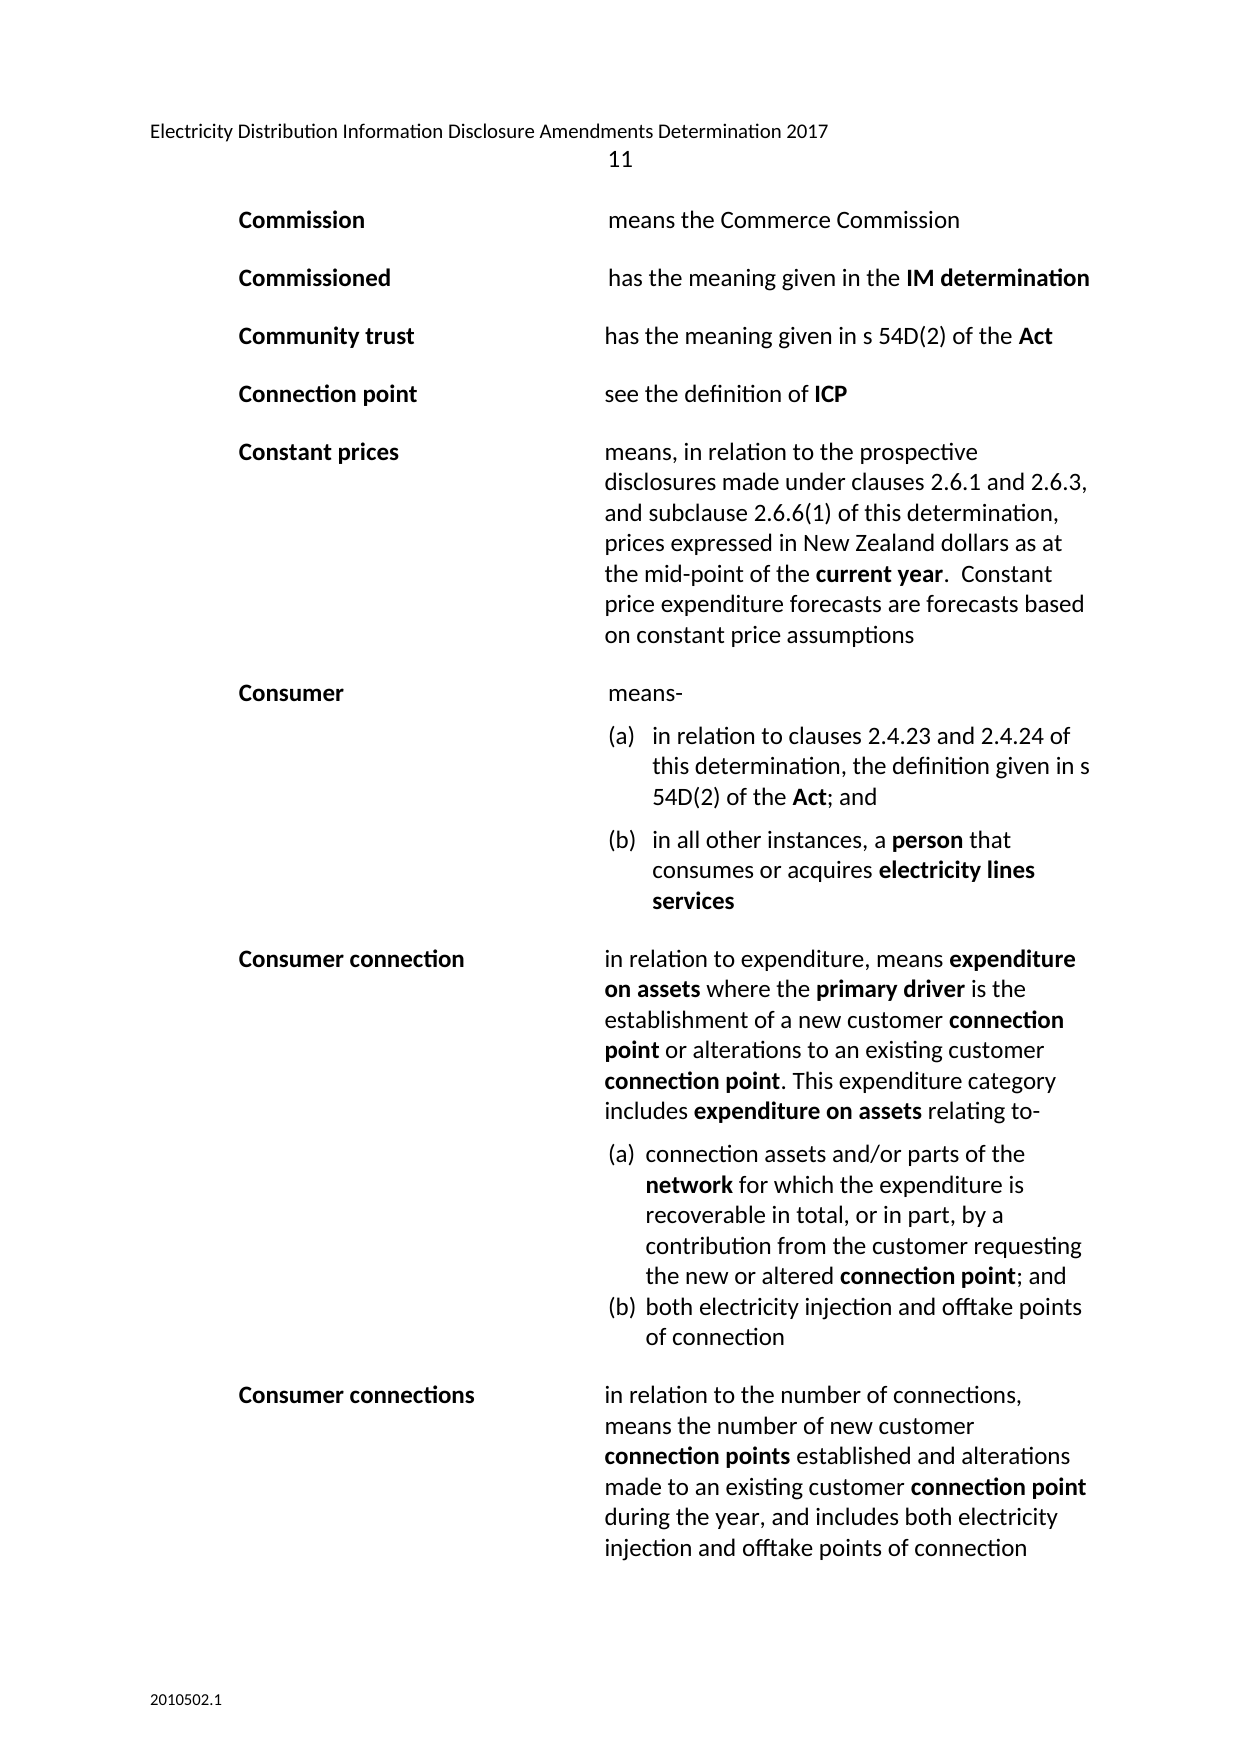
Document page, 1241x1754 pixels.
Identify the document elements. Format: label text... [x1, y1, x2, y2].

table_cell see the definition of ICP [593, 378, 1102, 436]
table_cell has the meaning given in the IM determination [593, 263, 1102, 320]
table_cell means, in relation to the prospective disclosures made under clauses 2.6.1 and 2.6.3, and subclause 2.6.6(1) of this determination, prices expressed in New Zealand dollars as at the mid-point of the current year. Constant price expenditure forecasts are forecasts based on constant price assumptions [593, 436, 1102, 677]
table_cell Consumer connection [228, 943, 593, 1379]
table_cell Community trust [228, 320, 593, 378]
table_cell has the meaning given in s 54D(2) of the Act [593, 320, 1102, 378]
table_cell in relation to the number of connections, means the number of new customer connection points established and alterations made to an existing customer connection point during the year, and includes both electricity injection and offtake points of connection [593, 1379, 1102, 1590]
table_cell Connection point [228, 378, 593, 436]
table_cell means- (a) in relation to clauses 2.4.23 and 2.4.24 of this determination, the definition given in s 54D(2) of the Act; and in all other instances, a person that consumes or acquires electricity lines services [593, 677, 1102, 943]
table_cell means the Commerce Commission [593, 205, 1102, 262]
table_cell Consumer connections [228, 1379, 593, 1590]
table_cell in relation to expenditure, means expenditure on assets where the primary driver is the establishment of a new customer connection point or alterations to an existing customer connection point. This expenditure category includes expenditure on assets relating to- connection assets and/or parts of the network for which the expenditure is recoverable in total, or in part, by a contribution from the customer requesting the new or altered connection point; and both electricity injection and offtake points of connection [593, 943, 1102, 1379]
table_cell Constant prices [228, 436, 593, 677]
table_cell Consumer [228, 677, 593, 943]
table_cell Commissioned [228, 263, 593, 320]
table_cell Commission [228, 205, 593, 262]
